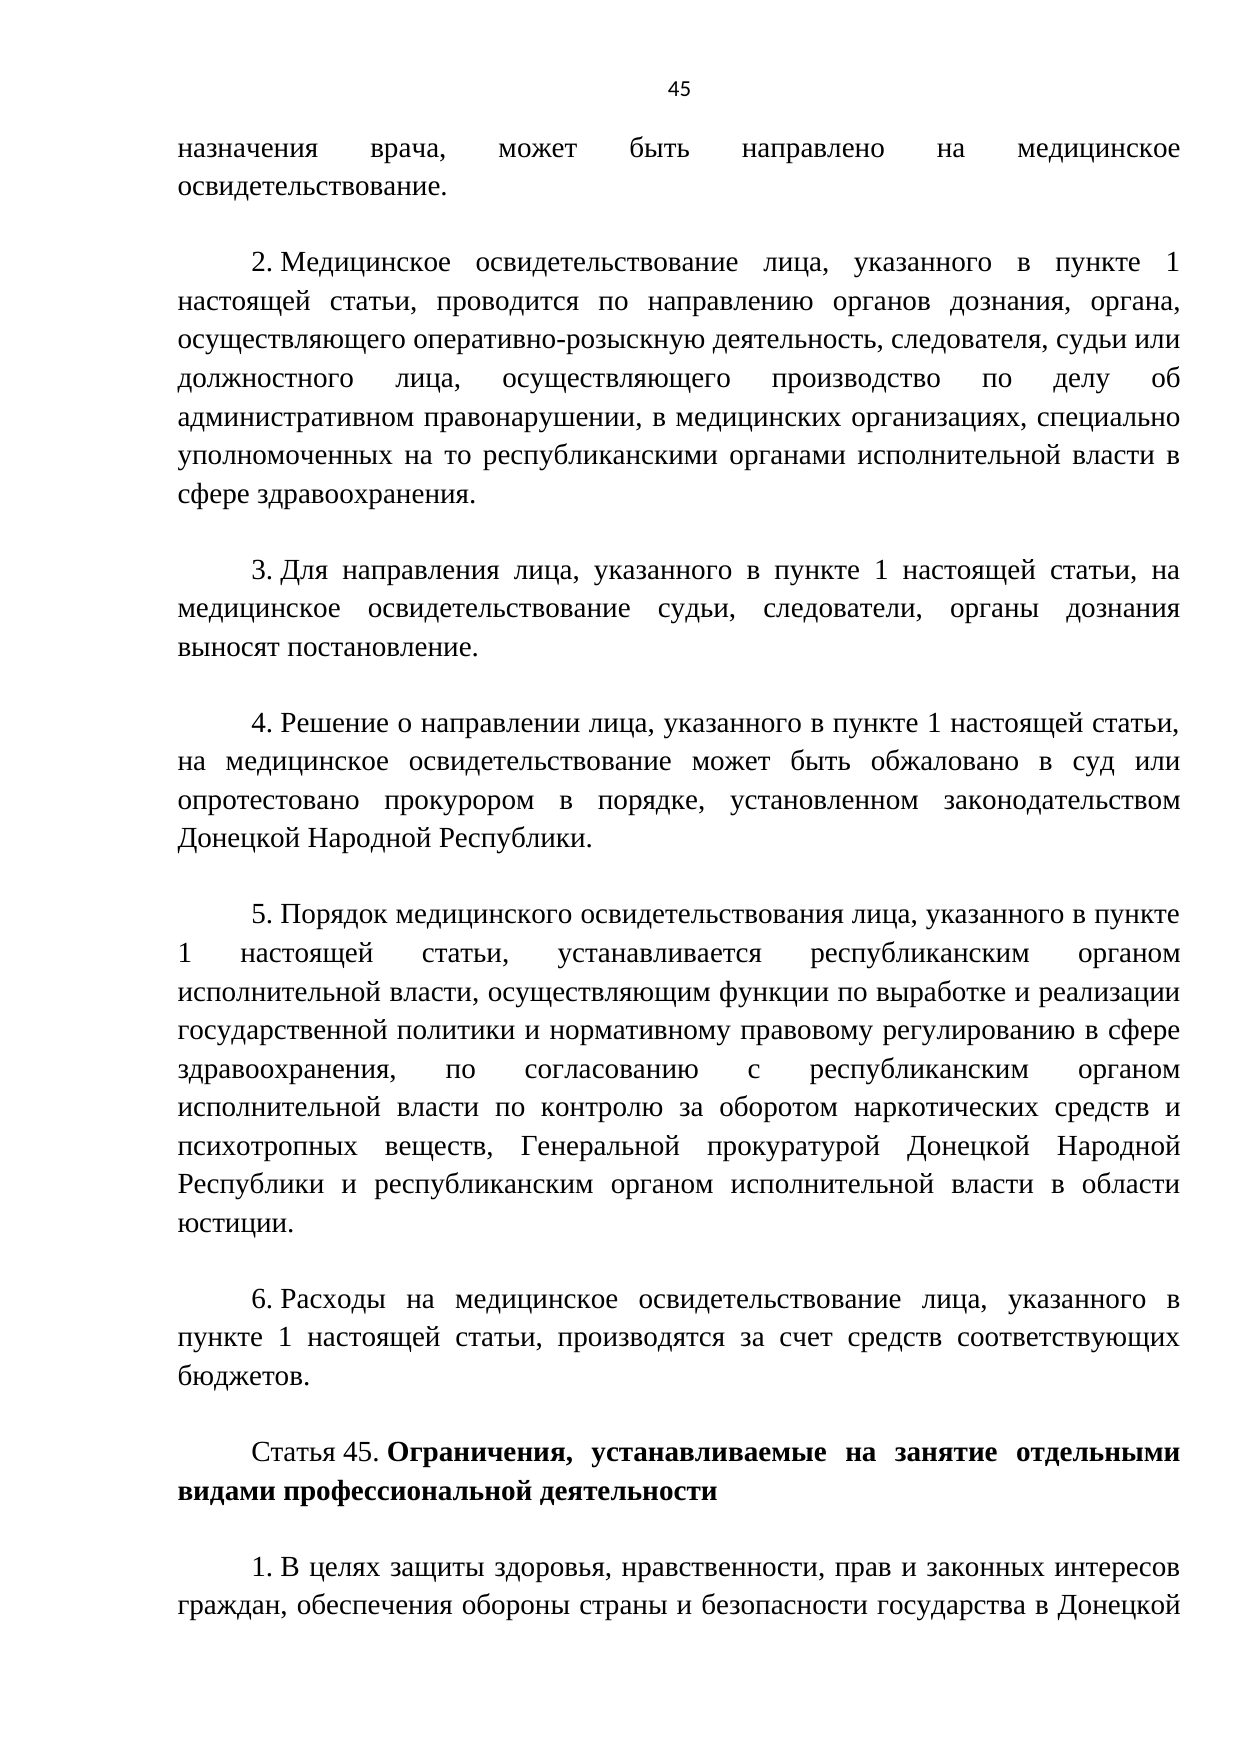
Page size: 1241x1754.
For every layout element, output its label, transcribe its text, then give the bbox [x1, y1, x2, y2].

list Для направления лица, указанного в пункте 1 настоящей статьи, на медицинское освидетельствование судьи, следователи, органы дознания выносят постановление. [177, 552, 1181, 662]
list Расходы на медицинское освидетельствование лица, указанного в пункте 1 настоящей статьи, производятся за счет средств соответствующих бюджетов. [177, 1281, 1181, 1392]
list Медицинское освидетельствование лица, указанного в пункте 1 настоящей статьи, проводится по направлению органов дознания, органа, осуществляющего оперативно-розыскную деятельность, следователя, судьи или должностного лица, осуществляющего производство по делу об административном правонарушении, в медицинских организациях, специально уполномоченных на то республиканскими органами исполнительной власти в сфере здравоохранения. [177, 244, 1181, 509]
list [177, 1549, 1181, 1621]
subtitle Статья 45. Ограничения, устанавливаемые на занятие отдельными видами профессиональной деятельности [177, 1434, 1181, 1506]
list Решение о направлении лица, указанного в пункте 1 настоящей статьи, на медицинское освидетельствование может быть обжаловано в суд или опротестовано прокурором в порядке, установленном законодательством Донецкой Народной Республики. [177, 705, 1181, 854]
list Порядок медицинского освидетельствования лица, указанного в пункте 1 настоящей статьи, устанавливается республиканским органом исполнительной власти, осуществляющим функции по выработке и реализации государственной политики и нормативному правовому регулированию в сфере здравоохранения, по согласованию с республиканским органом исполнительной власти по контролю за оборотом наркотических средств и психотропных веществ, Генеральной прокуратурой Донецкой Народной Республики и республиканским органом исполнительной власти в области юстиции. [177, 897, 1181, 1238]
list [177, 130, 1181, 202]
